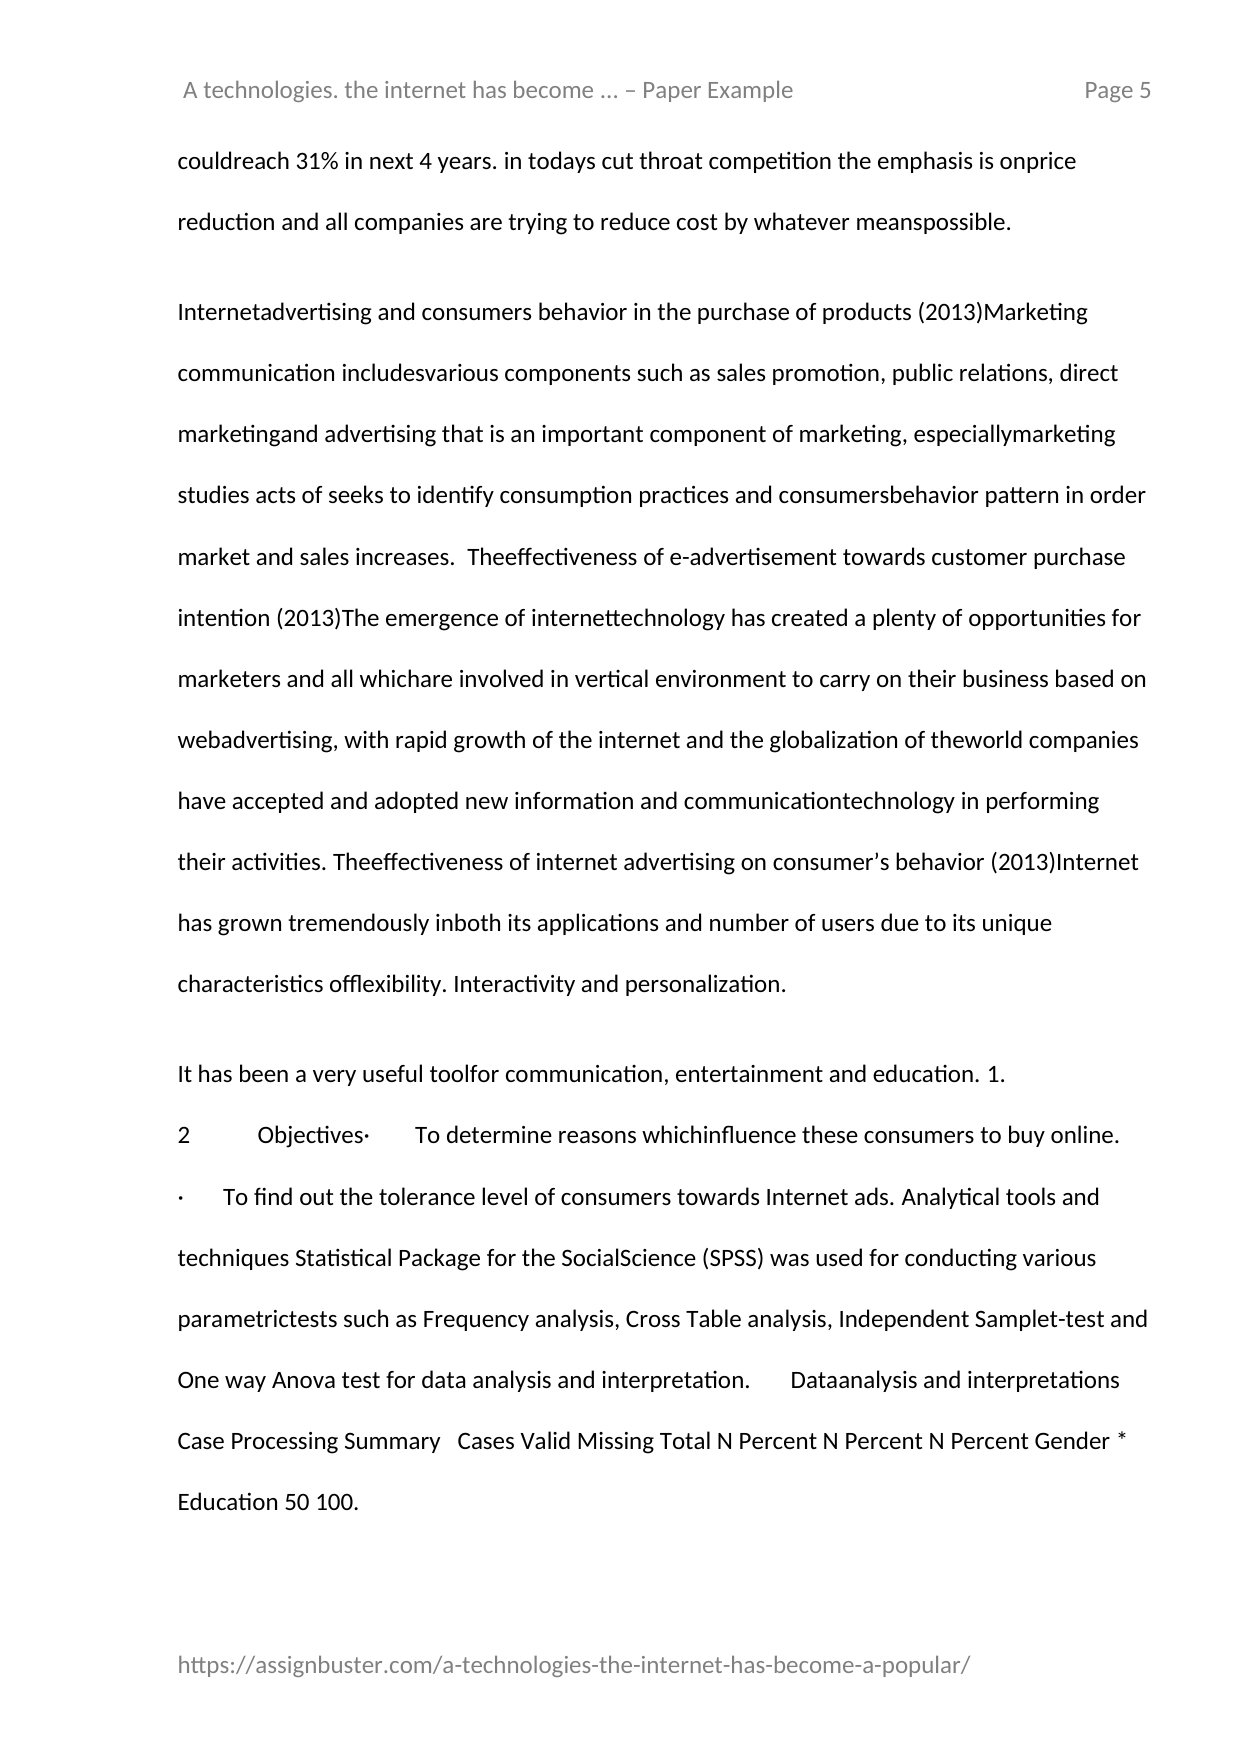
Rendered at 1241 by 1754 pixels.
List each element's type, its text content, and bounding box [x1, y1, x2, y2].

text Internetadvertising and consumers behavior in the purchase of products (2013)Marketing communication includesvarious components such as sales promotion, public relations, direct marketingand advertising that is an important component of marketing, especiallymarketing studies acts of seeks to identify consumption practices and consumersbehavior pattern in order market and sales increases. Theeffectiveness of e-advertisement towards customer purchase intention (2013)The emergence of internettechnology has created a plenty of opportunities for marketers and all whichare involved in vertical environment to carry on their business based on webadvertising, with rapid growth of the internet and the globalization of theworld companies have accepted and adopted new information and communicationtechnology in performing their activities. Theeffectiveness of internet advertising on consumer’s behavior (2013)Internet has grown tremendously inboth its applications and number of users due to its unique characteristics offlexibility. Interactivity and personalization. [177, 297, 1152, 998]
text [177, 145, 1152, 237]
text It has been a very useful toolfor communication, entertainment and education. 1. 2 Objectives· To determine reasons whichinfluence these consumers to buy online. · To find out the tolerance level of consumers towards Internet ads. Analytical tools and techniques Statistical Package for the SocialScience (SPSS) was used for conducting various parametrictests such as Frequency analysis, Cross Table analysis, Independent Samplet-test and One way Anova test for data analysis and interpretation. Dataanalysis and interpretations Case Processing Summary Cases Valid Missing Total N Percent N Percent N Percent Gender * Education 50 100. [177, 1058, 1152, 1516]
